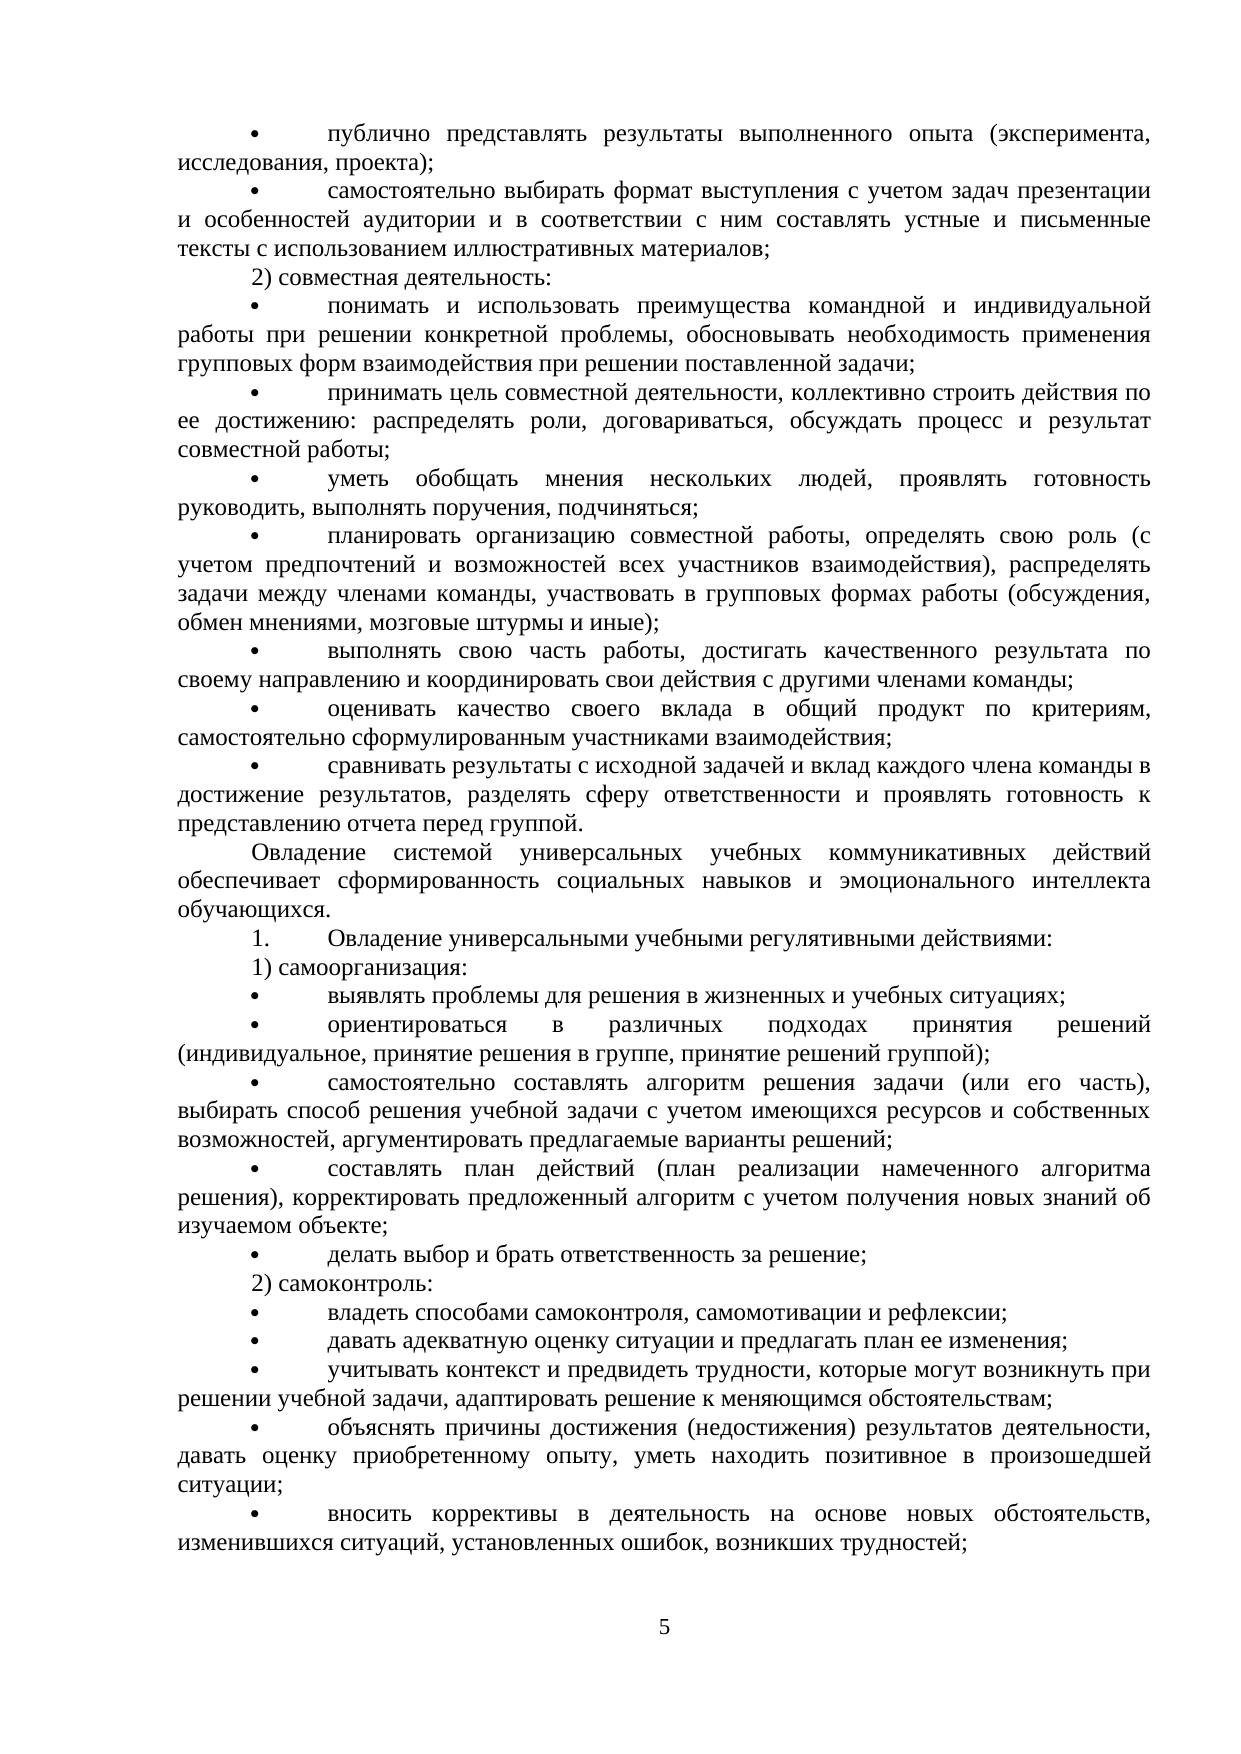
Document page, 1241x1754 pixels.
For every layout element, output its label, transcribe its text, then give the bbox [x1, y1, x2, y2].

text Овладение системой универсальных учебных коммуникативных действий обеспечивает сформированность социальных навыков и эмоционального интеллекта обучающихся. [177, 837, 1152, 923]
list Овладение универсальными учебными регулятивными действиями: [177, 923, 1152, 952]
list сравнивать результаты с исходной задачей и вклад каждого члена команды в достижение результатов, разделять сферу ответственности и проявлять готовность к представлению отчета перед группой. [177, 751, 1152, 837]
list планировать организацию совместной работы, определять свою роль (с учетом предпочтений и возможностей всех участников взаимодействия), распределять задачи между членами команды, участвовать в групповых формах работы (обсуждения, обмен мнениями, мозговые штурмы и иные); [177, 521, 1152, 636]
list владеть способами самоконтроля, самомотивации и рефлексии; [177, 1297, 1152, 1326]
list объяснять причины достижения (недостижения) результатов деятельности, давать оценку приобретенному опыту, уметь находить позитивное в произошедшей ситуации; [177, 1412, 1152, 1498]
list выполнять свою часть работы, достигать качественного результата по своему направлению и координировать свои действия с другими членами команды; [177, 636, 1152, 693]
text 2) совместная деятельность: [177, 262, 1152, 291]
list уметь обобщать мнения нескольких людей, проявлять готовность руководить, выполнять поручения, подчиняться; [177, 463, 1152, 521]
text 2) самоконтроль: [177, 1268, 1152, 1297]
list учитывать контекст и предвидеть трудности, которые могут возникнуть при решении учебной задачи, адаптировать решение к меняющимся обстоятельствам; [177, 1354, 1152, 1412]
list вносить коррективы в деятельность на основе новых обстоятельств, изменившихся ситуаций, установленных ошибок, возникших трудностей; [177, 1498, 1152, 1556]
list публично представлять результаты выполненного опыта (эксперимента, исследования, проекта); [177, 118, 1152, 176]
list понимать и использовать преимущества командной и индивидуальной работы при решении конкретной проблемы, обосновывать необходимость применения групповых форм взаимодействия при решении поставленной задачи; [177, 291, 1152, 377]
list оценивать качество своего вклада в общий продукт по критериям, самостоятельно сформулированным участниками взаимодействия; [177, 693, 1152, 751]
list принимать цель совместной деятельности, коллективно строить действия по ее достижению: распределять роли, договариваться, обсуждать процесс и результат совместной работы; [177, 377, 1152, 463]
list самостоятельно составлять алгоритм решения задачи (или его часть), выбирать способ решения учебной задачи с учетом имеющихся ресурсов и собственных возможностей, аргументировать предлагаемые варианты решений; [177, 1067, 1152, 1153]
text 1) самоорганизация: [177, 952, 1152, 981]
list самостоятельно выбирать формат выступления с учетом задач презентации и особенностей аудитории и в соответствии с ним составлять устные и письменные тексты с использованием иллюстративных материалов; [177, 176, 1152, 262]
list делать выбор и брать ответственность за решение; [177, 1239, 1152, 1268]
list давать адекватную оценку ситуации и предлагать план ее изменения; [177, 1326, 1152, 1354]
list выявлять проблемы для решения в жизненных и учебных ситуациях; [177, 981, 1152, 1009]
list ориентироваться в различных подходах принятия решений (индивидуальное, принятие решения в группе, принятие решений группой); [177, 1009, 1152, 1067]
list составлять план действий (план реализации намеченного алгоритма решения), корректировать предложенный алгоритм с учетом получения новых знаний об изучаемом объекте; [177, 1153, 1152, 1239]
